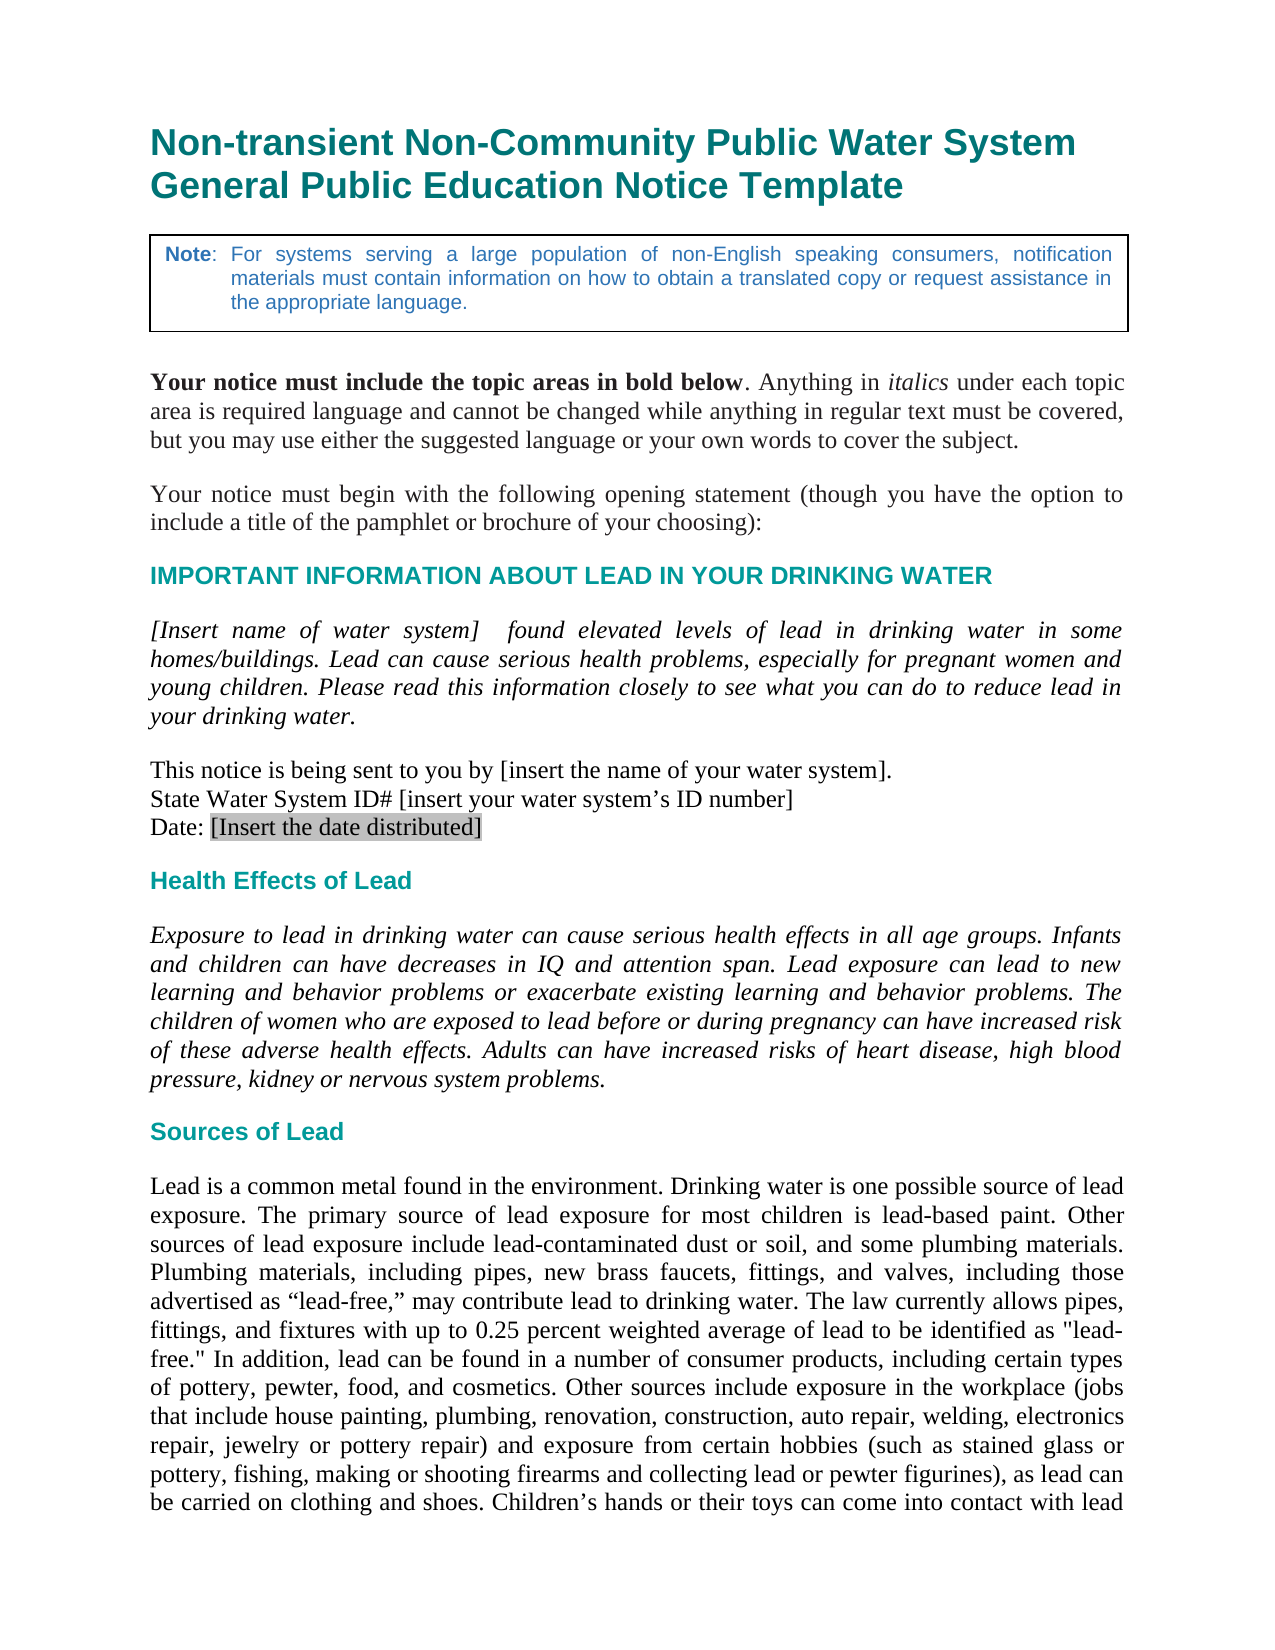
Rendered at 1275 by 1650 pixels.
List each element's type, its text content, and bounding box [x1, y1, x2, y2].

text Exposure to lead in drinking water can cause serious health effects in all age groups. Infants and children can have decreases in IQ and attention span. Lead exposure can lead to new learning and behavior problems or exacerbate existing learning and behavior problems. The children of women who are exposed to lead before or during pregnancy can have increased risk of these adverse health effects. Adults can have increased risks of heart disease, high blood pressure, kidney or nervous system problems. [150, 920, 1125, 1092]
text [Insert name of water system] found elevated levels of lead in drinking water in some homes/buildings. Lead can cause serious health problems, especially for pregnant women and young children. Please read this information closely to see what you can do to reduce lead in your drinking water. [150, 615, 1125, 730]
text Date: [150, 812, 1125, 841]
text Your notice must begin with the following opening statement (though you have the option to include a title of the pamphlet or brochure of your choosing): [150, 479, 1125, 536]
text Your notice must include the topic areas in bold below. Anything in italics under each topic area is required language and cannot be changed while anything in regular text must be covered, but you may use either the suggested language or your own words to cover the subject. [150, 332, 1125, 454]
text Health Effects of Lead [150, 866, 1125, 895]
text Non-transient Non-Community Public Water System General Public Education Notice Template [150, 120, 1125, 206]
text State Water System ID# [insert your water system’s ID number] [150, 784, 1125, 812]
text This notice is being sent to you by [insert the name of your water system]. [150, 755, 1125, 784]
text IMPORTANT INFORMATION ABOUT LEAD IN YOUR DRINKING WATER [150, 561, 1125, 590]
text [150, 1171, 1125, 1516]
text Sources of Lead [150, 1117, 1125, 1146]
